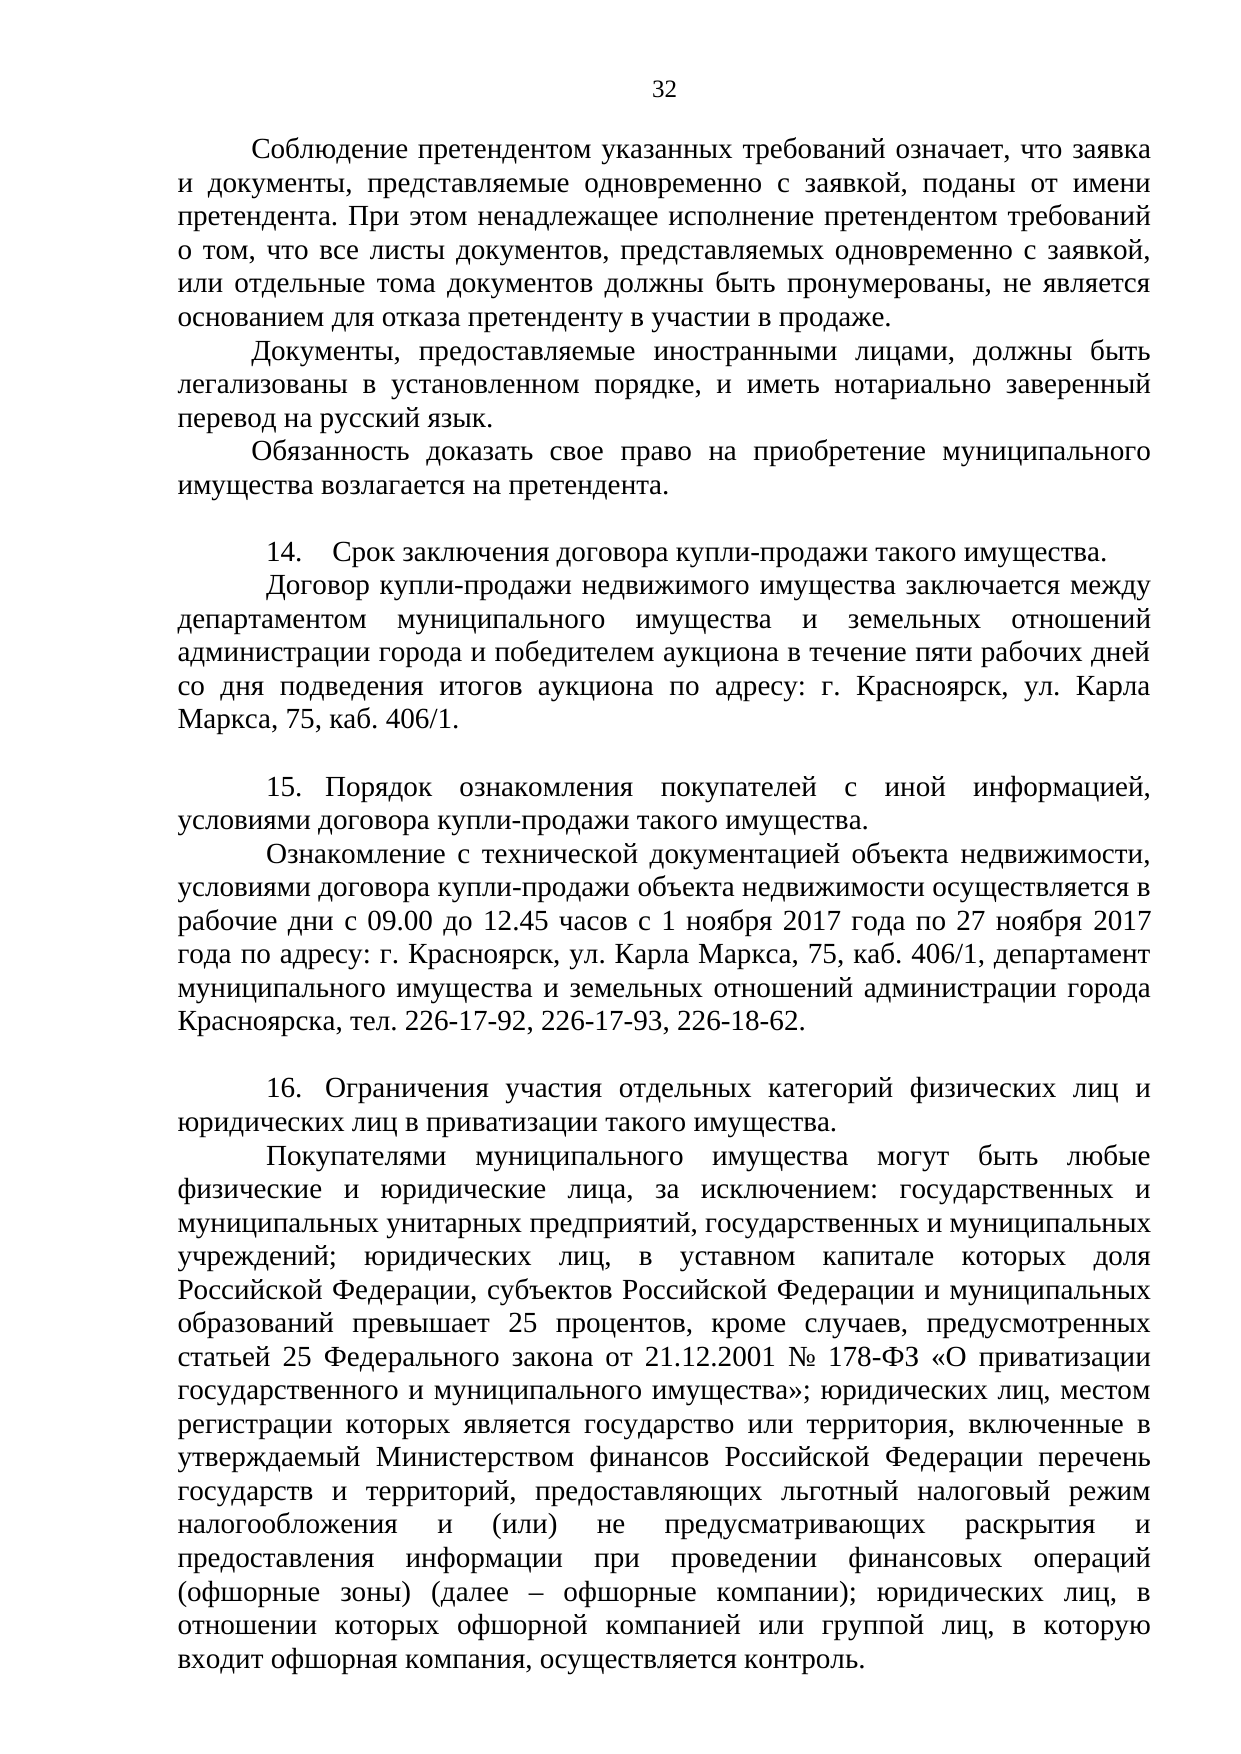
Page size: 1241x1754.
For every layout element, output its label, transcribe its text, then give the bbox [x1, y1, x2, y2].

text Обязанность доказать свое право на приобретение муниципального имущества возлагается на претендента. [177, 433, 1152, 500]
text Договор купли-продажи недвижимого имущества заключается между департаментом муниципального имущества и земельных отношений администрации города и победителем аукциона в течение пяти рабочих дней со дня подведения итогов аукциона по адресу: г. Красноярск, ул. Карла Маркса, 75, каб. 406/1. [177, 567, 1152, 735]
text Покупателями муниципального имущества могут быть любые физические и юридические лица, за исключением: государственных и муниципальных унитарных предприятий, государственных и муниципальных учреждений; юридических лиц, в уставном капитале которых доля Российской Федерации, субъектов Российской Федерации и муниципальных образований превышает 25 процентов, кроме случаев, предусмотренных статьей 25 Федерального закона от 21.12.2001 № 178-ФЗ «О приватизации государственного и муниципального имущества»; юридических лиц, местом регистрации которых является государство или территория, включенные в утверждаемый Министерством финансов Российской Федерации перечень государств и территорий, предоставляющих льготный налоговый режим налогообложения и (или) не предусматривающих раскрытия и предоставления информации при проведении финансовых операций (офшорные зоны) (далее – офшорные компании); юридических лиц, в отношении которых офшорной компанией или группой лиц, в которую входит офшорная компания, осуществляется контроль. [177, 1138, 1152, 1674]
list Порядок ознакомления покупателей с иной информацией, условиями договора купли-продажи такого имущества. [177, 769, 1152, 836]
list Ограничения участия отдельных категорий физических лиц и юридических лиц в приватизации такого имущества. [177, 1071, 1152, 1138]
text Документы, предоставляемые иностранными лицами, должны быть легализованы в установленном порядке, и иметь нотариально заверенный перевод на русский язык. [177, 333, 1152, 433]
text Соблюдение претендентом указанных требований означает, что заявка и документы, представляемые одновременно с заявкой, поданы от имени претендента. При этом ненадлежащее исполнение претендентом требований о том, что все листы документов, представляемых одновременно с заявкой, или отдельные тома документов должны быть пронумерованы, не является основанием для отказа претенденту в участии в продаже. [177, 131, 1152, 333]
text Ознакомление с технической документацией объекта недвижимости, условиями договора купли-продажи объекта недвижимости осуществляется в рабочие дни с 09.00 до 12.45 часов с 1 ноября 2017 года по 27 ноября 2017 года по адресу: г. Красноярск, ул. Карла Маркса, 75, каб. 406/1, департамент муниципального имущества и земельных отношений администрации города Красноярска, тел. 226-17-92, 226-17-93, 226-18-62. [177, 836, 1152, 1037]
list Срок заключения договора купли-продажи такого имущества. [177, 534, 1152, 567]
